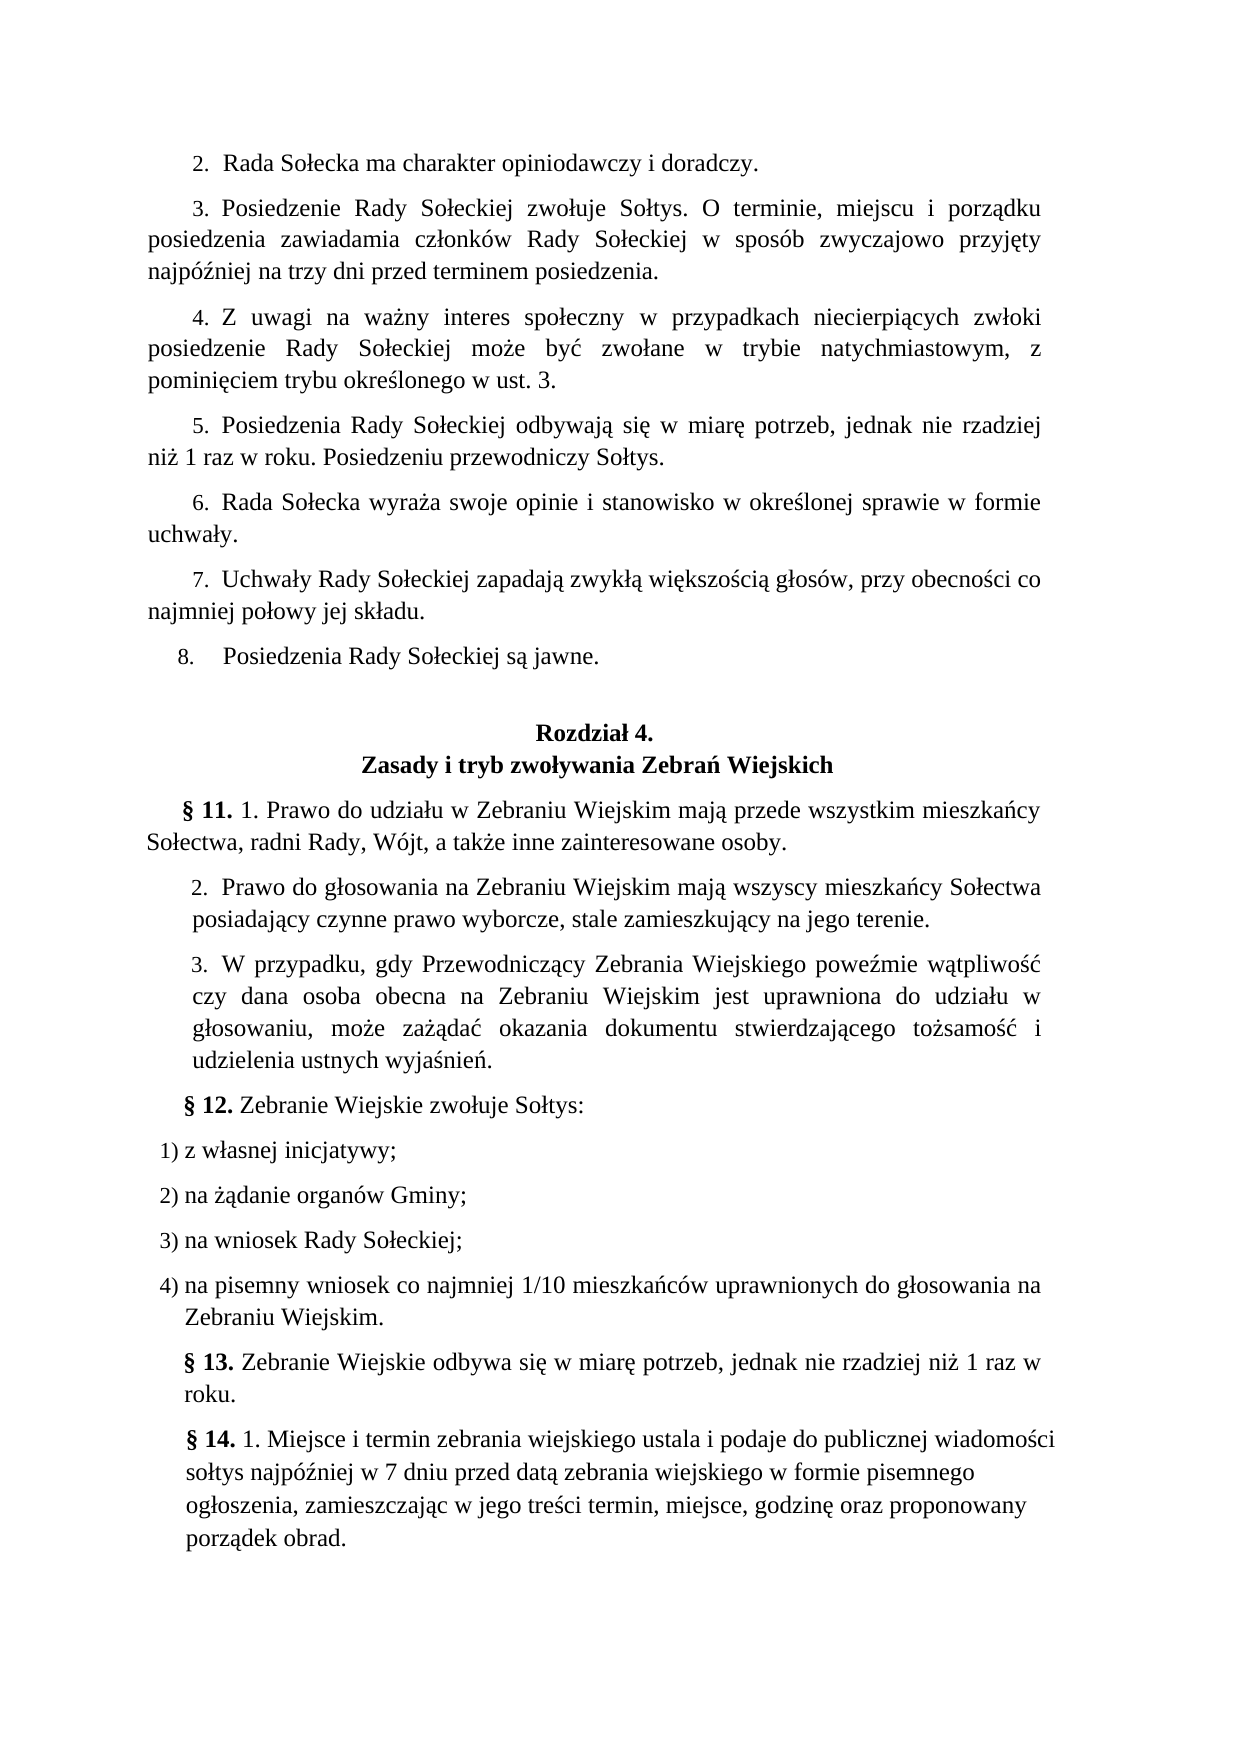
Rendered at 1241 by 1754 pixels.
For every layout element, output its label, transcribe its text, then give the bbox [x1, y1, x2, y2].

text § 12. Zebranie Wiejskie zwołuje Sołtys: [183, 1090, 1042, 1119]
list Posiedzenia Rady Sołeckiej są jawne. [177, 641, 1042, 670]
list Posiedzenie Rady Sołeckiej zwołuje Sołtys. O terminie, miejscu i porządku posiedzenia zawiadamia członków Rady Sołeckiej w sposób zwyczajowo przyjęty najpóźniej na trzy dni przed terminem posiedzenia. [148, 193, 1042, 285]
list Uchwały Rady Sołeckiej zapadają zwykłą większością głosów, przy obecności co najmniej połowy jej składu. [148, 564, 1042, 625]
list Prawo do głosowania na Zebraniu Wiejskim mają wszyscy mieszkańcy Sołectwa posiadający czynne prawo wyborcze, stale zamieszkujący na jego terenie. [191, 872, 1042, 933]
list na wniosek Rady Sołeckiej; [159, 1225, 1042, 1254]
list Rada Sołecka wyraża swoje opinie i stanowisko w określonej sprawie w formie uchwały. [148, 487, 1042, 548]
text § 14. 1. Miejsce i termin zebrania wiejskiego ustala i podaje do publicznej wiadomości sołtys najpóźniej w 7 dniu przed datą zebrania wiejskiego w formie pisemnego ogłoszenia, zamieszczając w jego treści termin, miejsce, godzinę oraz proponowany porządek obrad. [186, 1424, 1091, 1552]
text § 13. Zebranie Wiejskie odbywa się w miarę potrzeb, jednak nie rzadziej niż 1 raz w roku. [183, 1347, 1042, 1408]
list W przypadku, gdy Przewodniczący Zebrania Wiejskiego poweźmie wątpliwość czy dana osoba obecna na Zebraniu Wiejskim jest uprawniona do udziału w głosowaniu, może zażądać okazania dokumentu stwierdzającego tożsamość i udzielenia ustnych wyjaśnień. [191, 949, 1042, 1073]
text Zasady i tryb zwoływania Zebrań Wiejskich [148, 751, 1041, 779]
list Z uwagi na ważny interes społeczny w przypadkach niecierpiących zwłoki posiedzenie Rady Sołeckiej może być zwołane w trybie natychmiastowym, z pominięciem trybu określonego w ust. 3. [148, 302, 1042, 394]
list Posiedzenia Rady Sołeckiej odbywają się w miarę potrzeb, jednak nie rzadziej niż 1 raz w roku. Posiedzeniu przewodniczy Sołtys. [148, 410, 1042, 471]
list Rada Sołecka ma charakter opiniodawczy i doradczy. [192, 148, 1042, 176]
text Rozdział 4. [148, 718, 1041, 747]
list na pisemny wniosek co najmniej 1/10 mieszkańców uprawnionych do głosowania na Zebraniu Wiejskim. [159, 1270, 1042, 1331]
list z własnej inicjatywy; [159, 1135, 1042, 1164]
text § 11. 1. Prawo do udziału w Zebraniu Wiejskim mają przede wszystkim mieszkańcy Sołectwa, radni Rady, Wójt, a także inne zainteresowane osoby. [146, 795, 1042, 856]
list na żądanie organów Gminy; [159, 1180, 1042, 1209]
